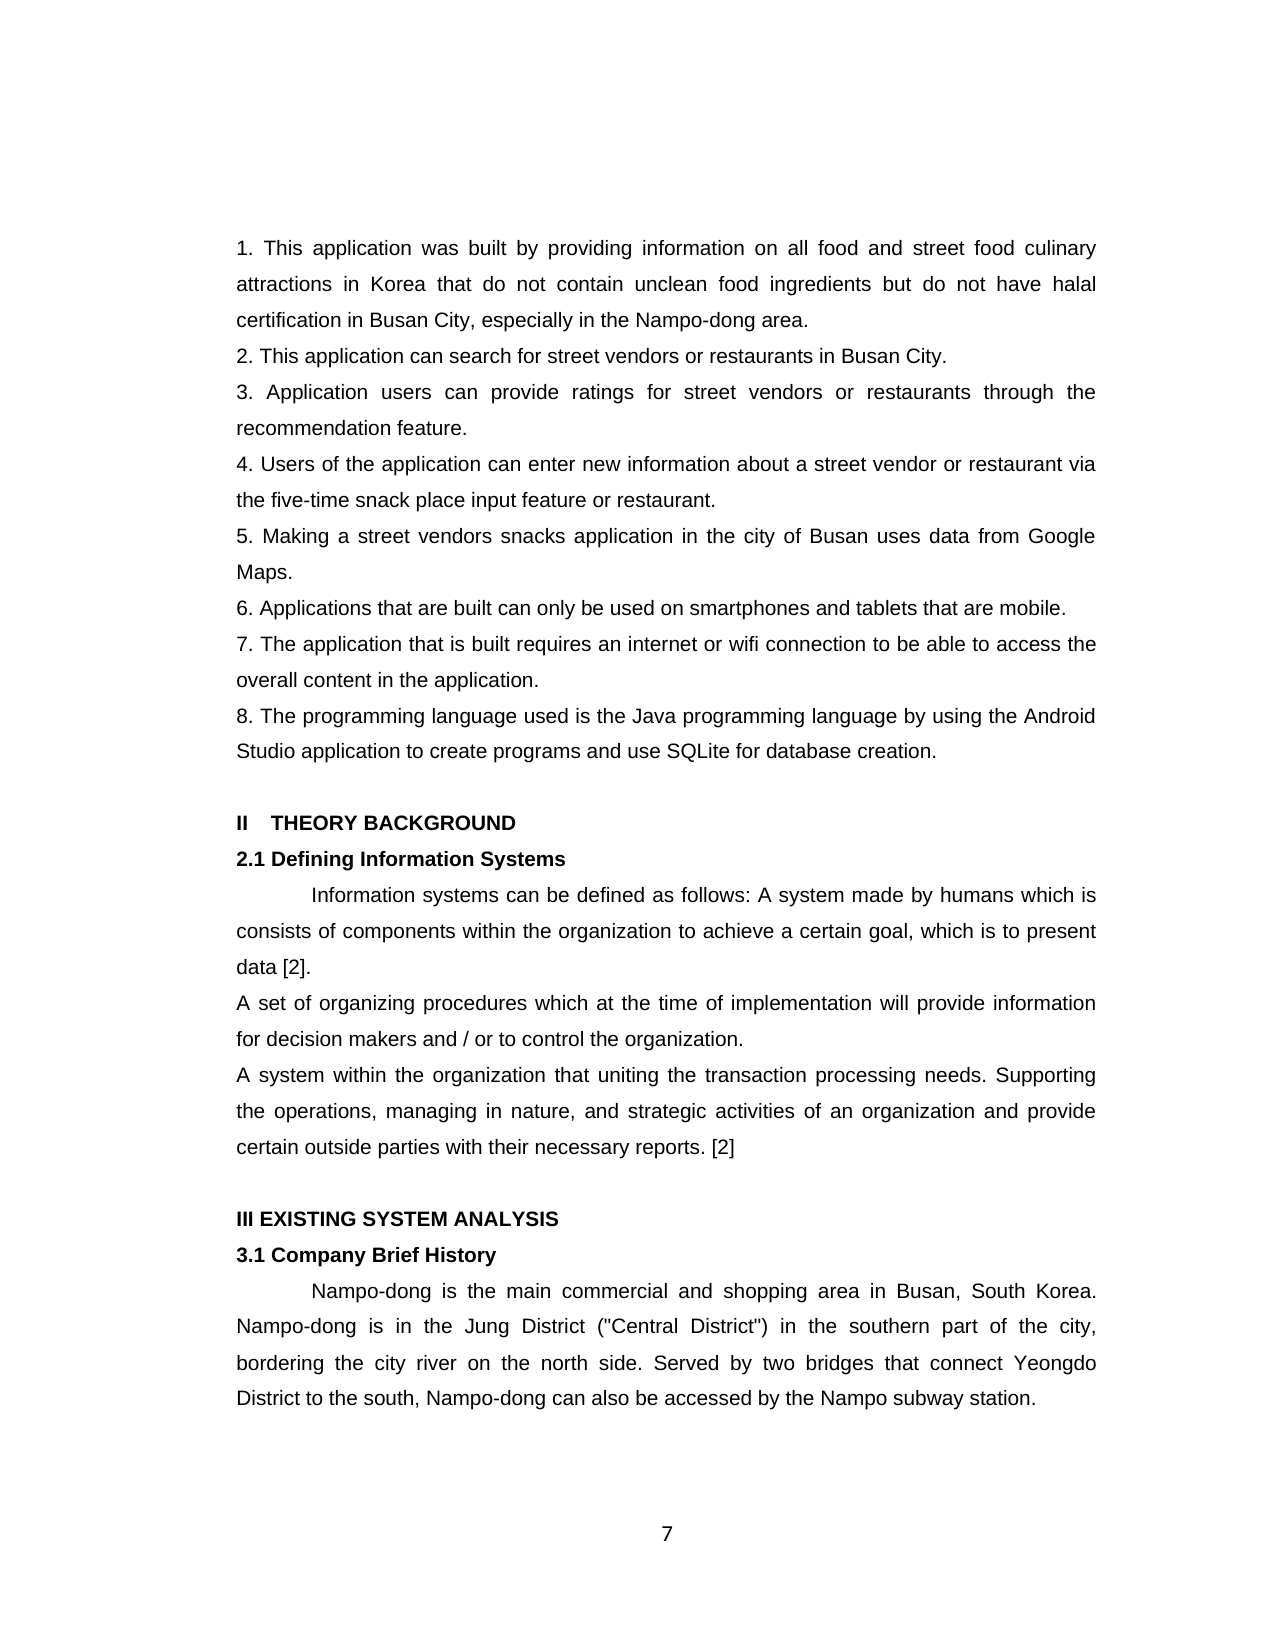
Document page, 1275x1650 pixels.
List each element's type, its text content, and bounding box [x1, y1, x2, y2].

text 3. Application users can provide ratings for street vendors or restaurants through the recommendation feature. [236, 380, 1098, 440]
text 2. This application can search for street vendors or restaurants in Busan City. [236, 344, 1098, 368]
text A set of organizing procedures which at the time of implementation will provide information for decision makers and / or to control the organization. [236, 991, 1098, 1051]
text III EXISTING SYSTEM ANALYSIS [236, 1207, 1098, 1231]
text Nampo-dong is the main commercial and shopping area in Busan, South Korea. Nampo-dong is in the Jung District ("Central District") in the southern part of the city, bordering the city river on the north side. Served by two bridges that connect Yeongdo District to the south, Nampo-dong can also be accessed by the Nampo subway station. [236, 1278, 1098, 1410]
text 1. This application was built by providing information on all food and street food culinary attractions in Korea that do not contain unclean food ingredients but do not have halal certification in Busan City, especially in the Nampo-dong area. [236, 236, 1098, 332]
text A system within the organization that uniting the transaction processing needs. Supporting the operations, managing in nature, and strategic activities of an organization and provide certain outside parties with their necessary reports. [2] [236, 1063, 1098, 1159]
text II THEORY BACKGROUND [236, 811, 1098, 835]
text 3.1 Company Brief History [236, 1242, 1098, 1266]
text 2.1 Defining Information Systems [236, 847, 1098, 871]
text 4. Users of the application can enter new information about a street vendor or restaurant via the five-time snack place input feature or restaurant. [236, 452, 1098, 512]
text 5. Making a street vendors snacks application in the city of Busan uses data from Google Maps. [236, 524, 1098, 584]
text 7. The application that is built requires an internet or wifi connection to be able to access the overall content in the application. [236, 632, 1098, 691]
text Information systems can be defined as follows: A system made by humans which is consists of components within the organization to achieve a certain goal, which is to present data [2]. [236, 883, 1098, 979]
text 8. The programming language used is the Java programming language by using the Android Studio application to create programs and use SQLite for database creation. [236, 703, 1098, 763]
text 6. Applications that are built can only be used on smartphones and tablets that are mobile. [236, 596, 1098, 619]
